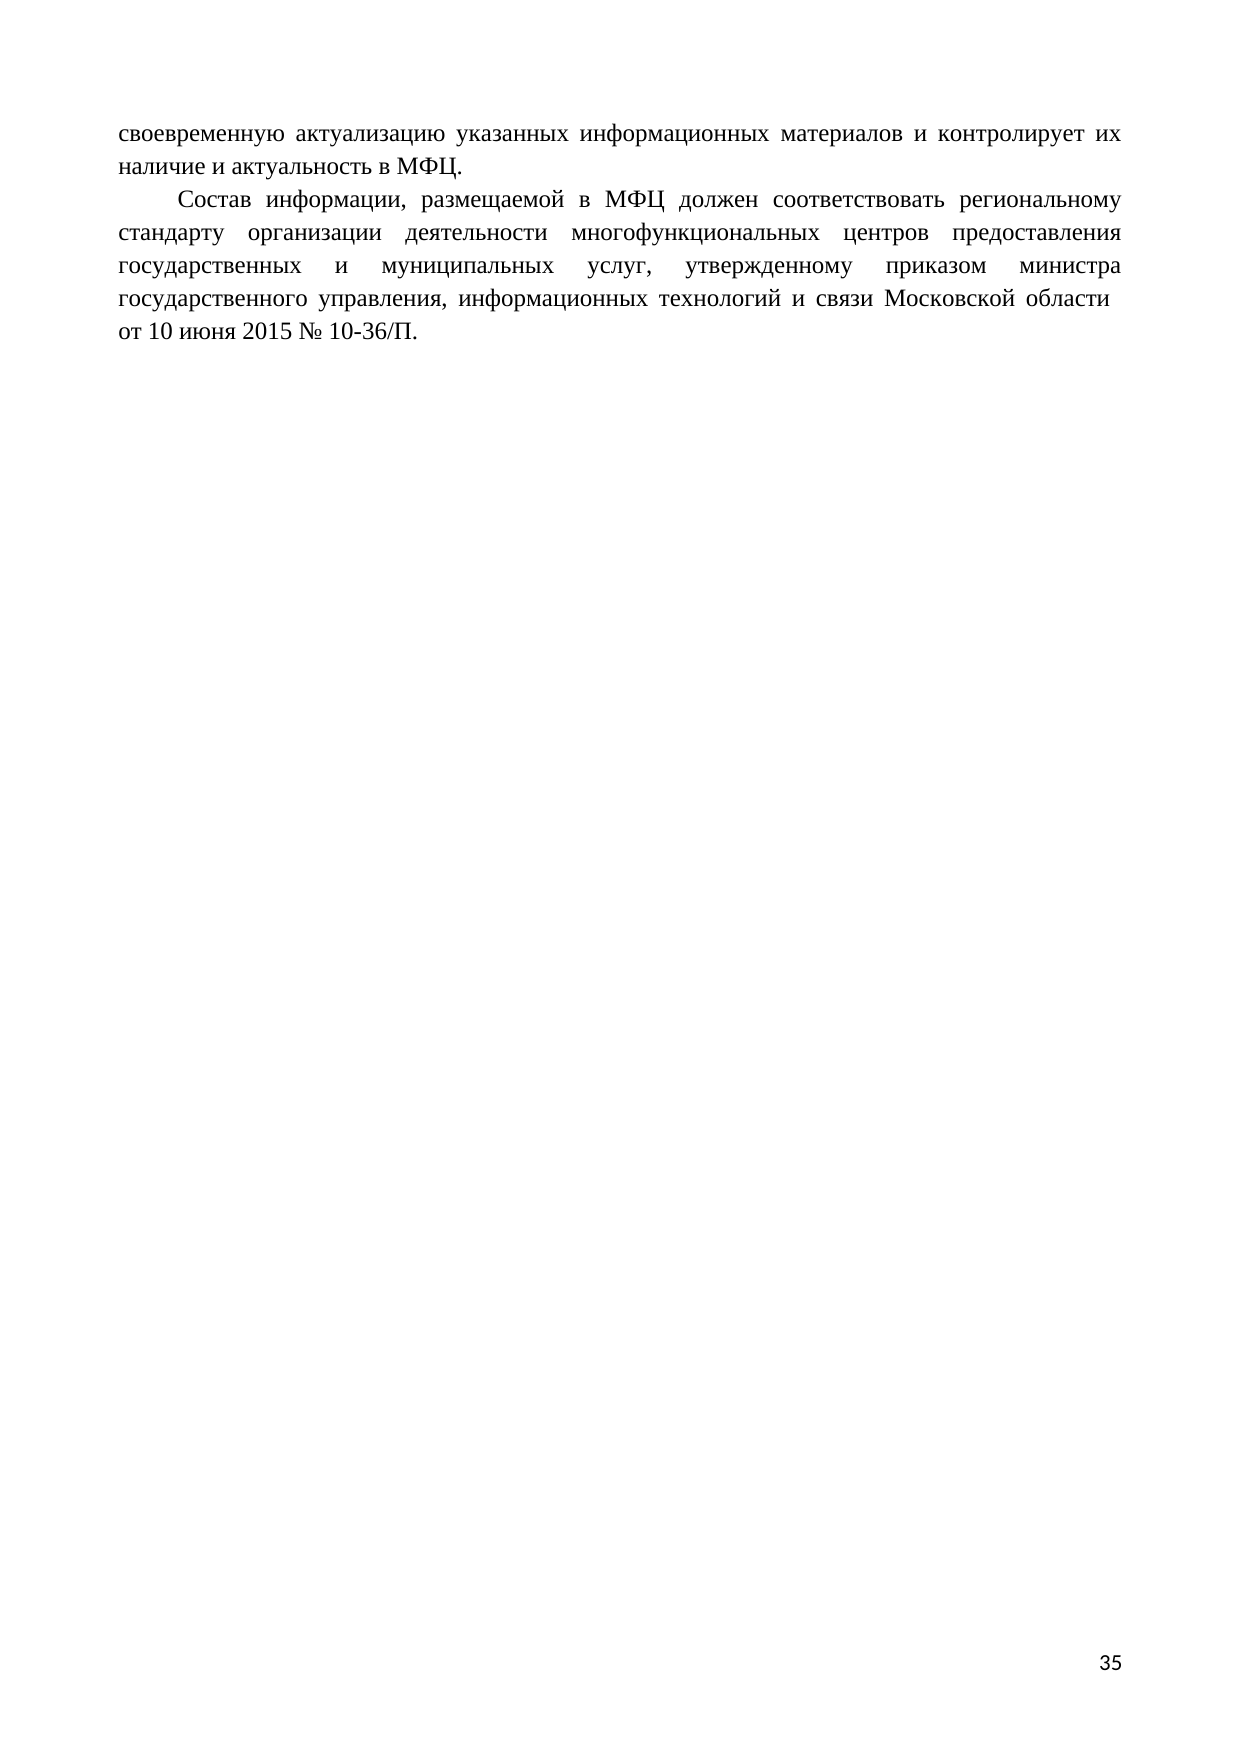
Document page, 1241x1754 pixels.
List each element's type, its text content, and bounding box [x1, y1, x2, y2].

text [118, 118, 1122, 180]
text Состав информации, размещаемой в МФЦ должен соответствовать региональному стандарту организации деятельности многофункциональных центров предоставления государственных и муниципальных услуг, утвержденному приказом министра государственного управления, информационных технологий и связи Московской области от 10 июня 2015 № 10-36/П. [118, 184, 1122, 345]
